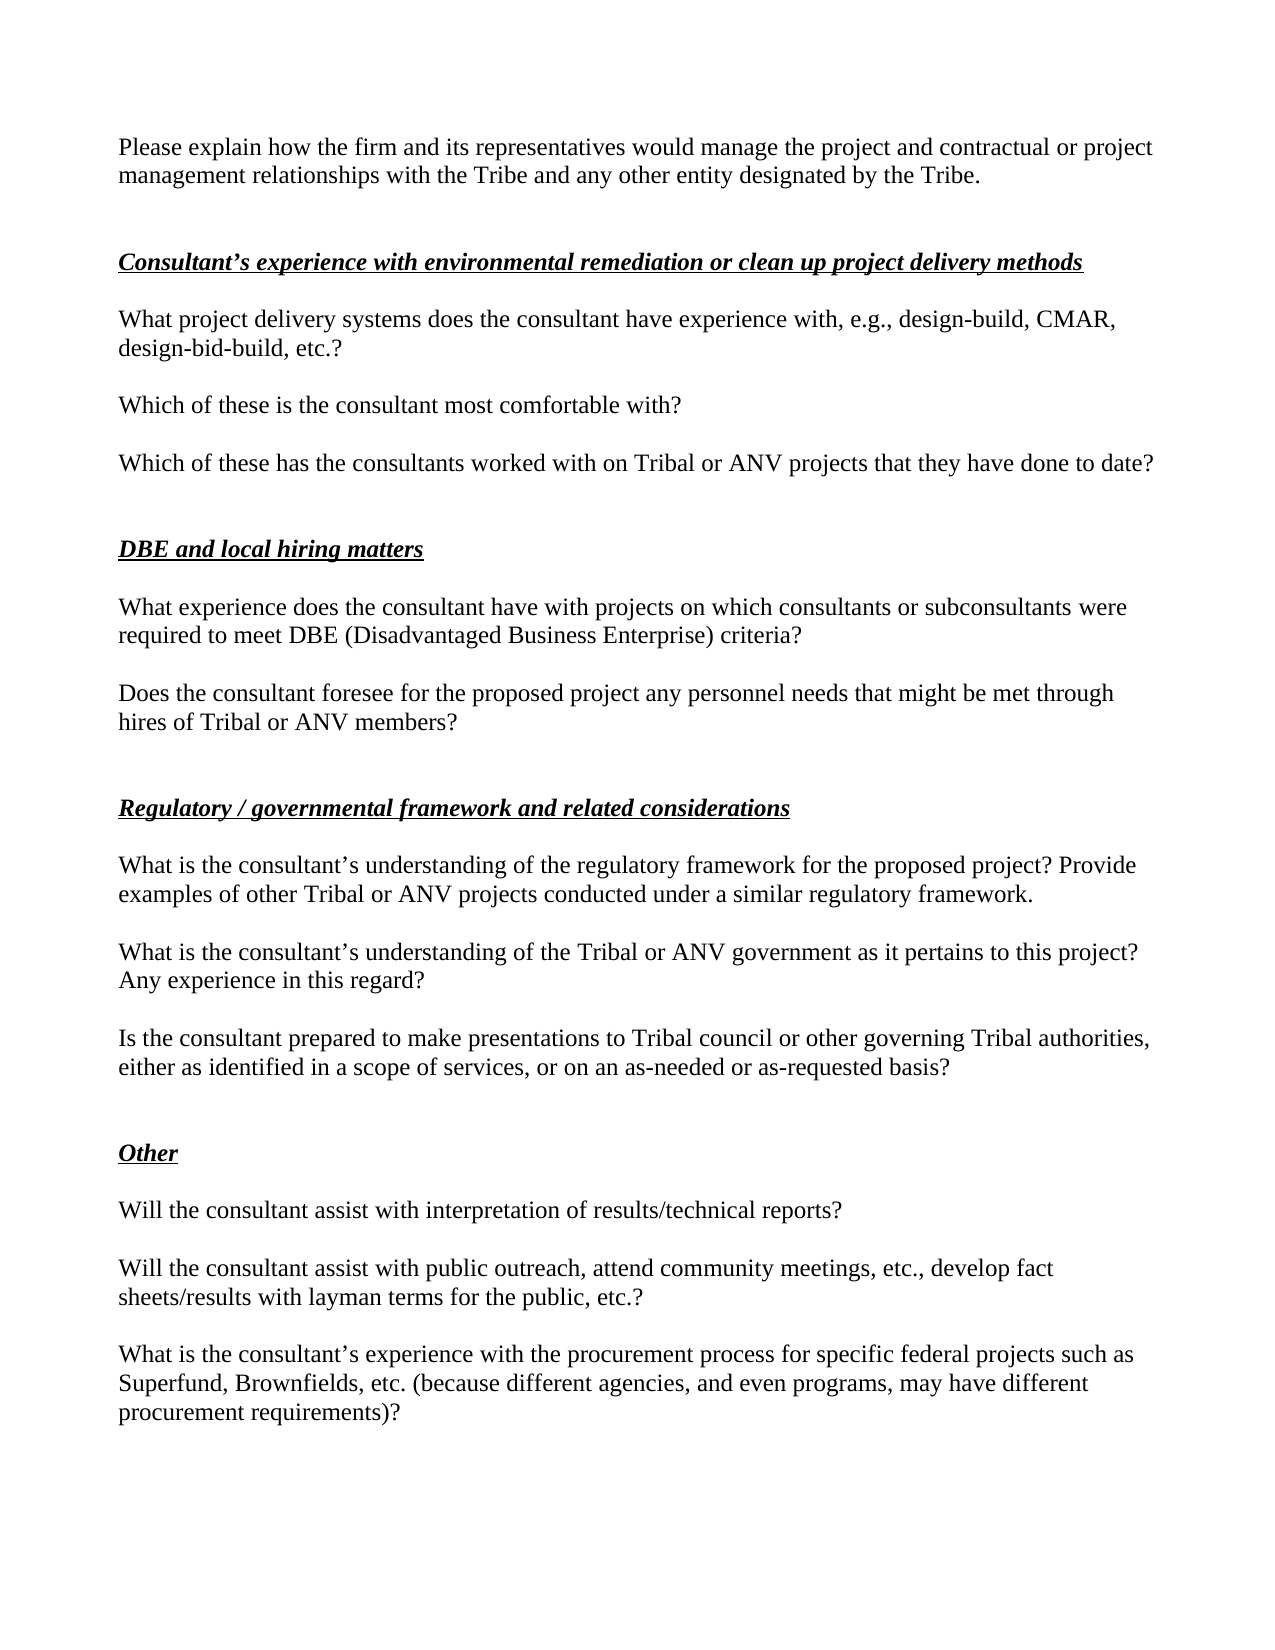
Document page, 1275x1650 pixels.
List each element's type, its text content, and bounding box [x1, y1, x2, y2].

text Does the consultant foresee for the proposed project any personnel needs that might be met through hires of Tribal or ANV members? [118, 678, 1157, 736]
text What experience does the consultant have with projects on which consultants or subconsultants were required to meet DBE (Disadvantaged Business Enterprise) criteria? [118, 592, 1157, 649]
text Will the consultant assist with interpretation of results/technical reports? [118, 1196, 1157, 1224]
text What is the consultant’s understanding of the Tribal or ANV government as it pertains to this project? Any experience in this regard? [118, 937, 1157, 994]
text Will the consultant assist with public outreach, attend community meetings, etc., develop fact sheets/results with layman terms for the public, etc.? [118, 1253, 1157, 1311]
text Consultant’s experience with environmental remediation or clean up project delivery methods [118, 247, 1157, 276]
text What is the consultant’s experience with the procurement process for specific federal projects such as Superfund, Brownfields, etc. (because different agencies, and even programs, may have different procurement requirements)? [118, 1339, 1157, 1426]
text What project delivery systems does the consultant have experience with, e.g., design-build, CMAR, design-bid-build, etc.? [118, 304, 1157, 362]
text Please explain how the firm and its representatives would manage the project and contractual or project management relationships with the Tribe and any other entity designated by the Tribe. [118, 132, 1157, 189]
text Regulatory / governmental framework and related considerations [118, 793, 1157, 822]
text Other [118, 1138, 1157, 1167]
text Which of these is the consultant most comfortable with? [118, 391, 1157, 419]
text Is the consultant prepared to make presentations to Tribal council or other governing Tribal authorities, either as identified in a scope of services, or on an as-needed or as-requested basis? [118, 1023, 1157, 1081]
text Which of these has the consultants worked with on Tribal or ANV projects that they have done to date? [118, 448, 1157, 477]
text DBE and local hiring matters [118, 534, 1157, 563]
text What is the consultant’s understanding of the regulatory framework for the proposed project? Provide examples of other Tribal or ANV projects conducted under a similar regulatory framework. [118, 851, 1157, 908]
